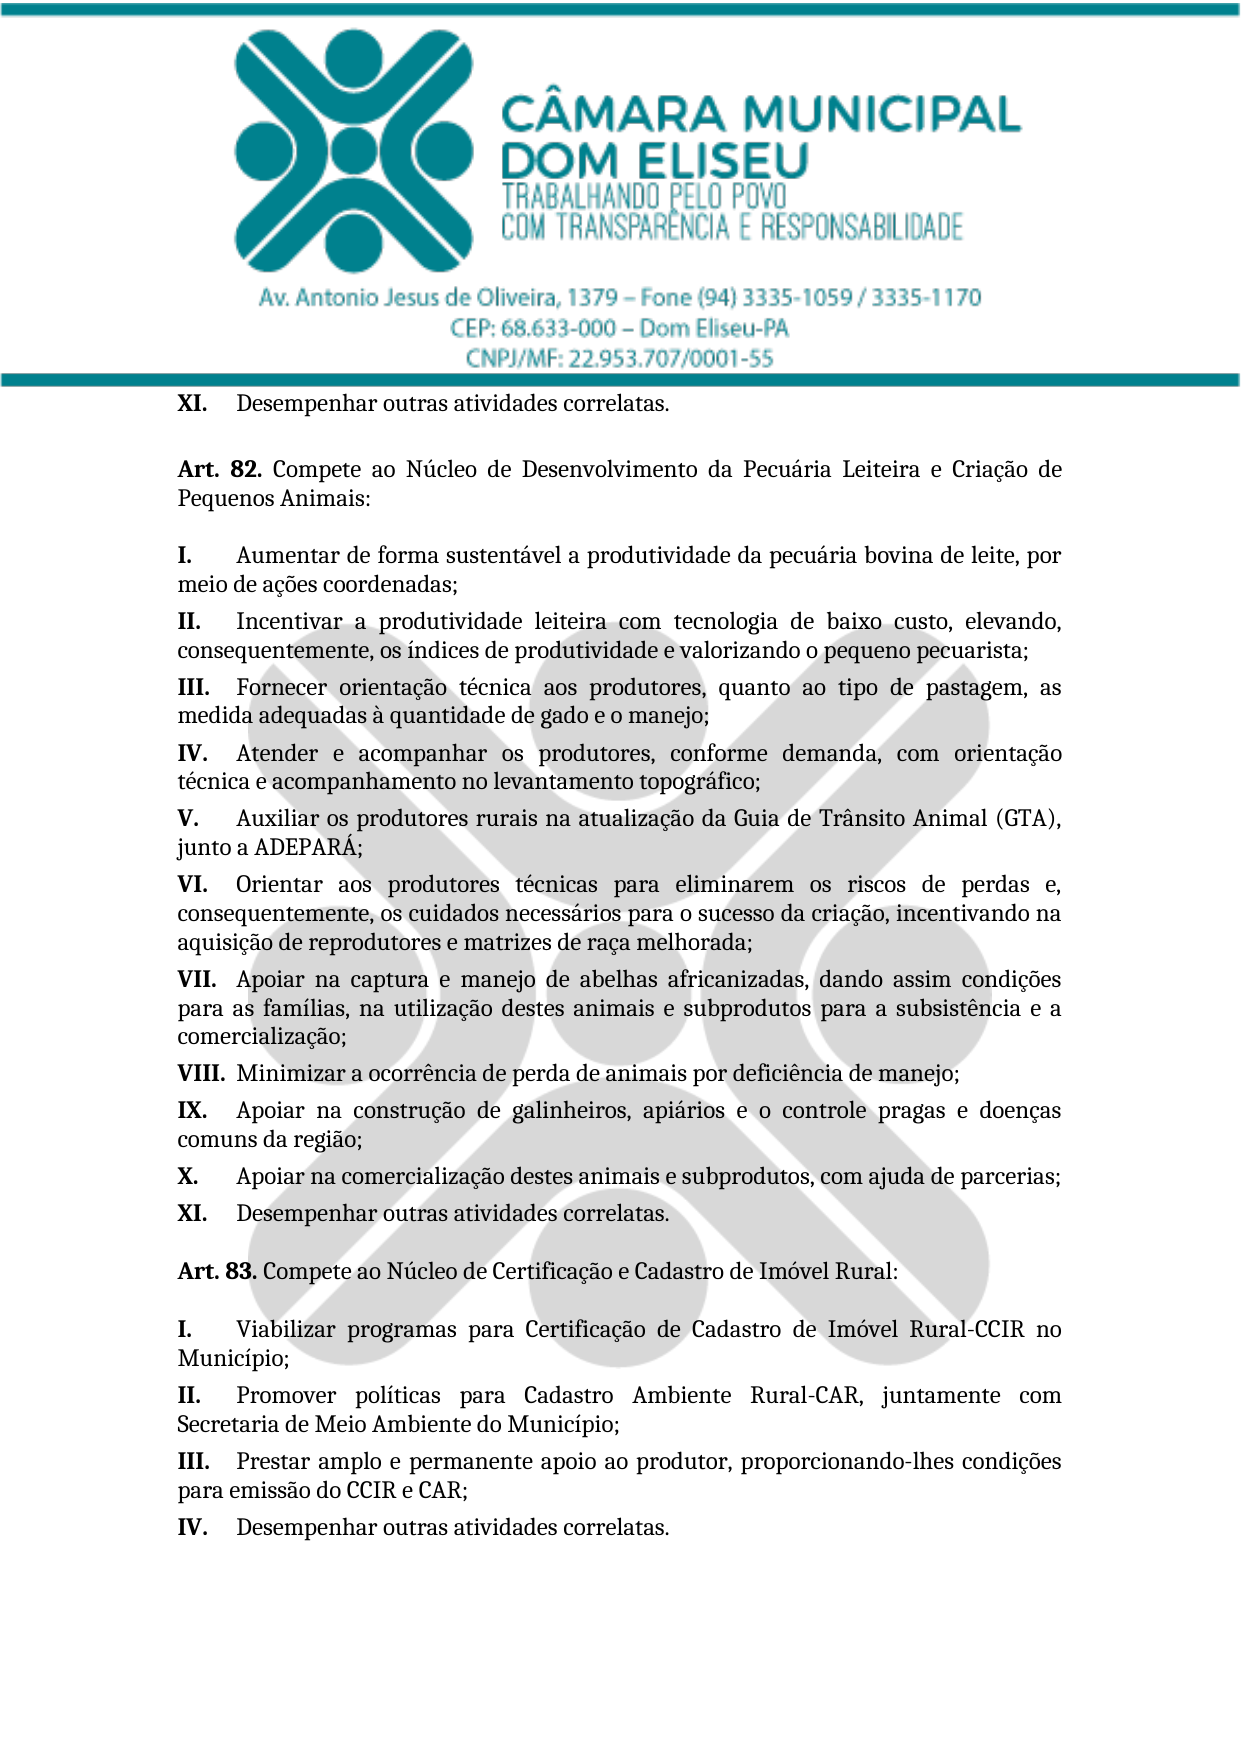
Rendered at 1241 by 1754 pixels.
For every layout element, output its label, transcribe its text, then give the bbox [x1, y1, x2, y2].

list Promover políticas para Cadastro Ambiente Rural-CAR, juntamente com Secretaria de Meio Ambiente do Município; [177, 1381, 1063, 1438]
list Apoiar na construção de galinheiros, apiários e o controle pragas e doenças comuns da região; [177, 1096, 1063, 1154]
picture [0, 3, 1241, 389]
list Aumentar de forma sustentável a produtividade da pecuária bovina de leite, por meio de ações coordenadas; [177, 541, 1063, 598]
list Apoiar na captura e manejo de abelhas africanizadas, dando assim condições para as famílias, na utilização destes animais e subprodutos para a subsistência e a comercialização; [177, 965, 1063, 1051]
list Orientar aos produtores técnicas para eliminarem os riscos de perdas e, consequentemente, os cuidados necessários para o sucesso da criação, incentivando na aquisição de reprodutores e matrizes de raça melhorada; [177, 870, 1063, 956]
list Minimizar a ocorrência de perda de animais por deficiência de manejo; [177, 1059, 1063, 1088]
list Apoiar na comercialização destes animais e subprodutos, com ajuda de parcerias; [177, 1162, 1063, 1191]
list Fornecer orientação técnica aos produtores, quanto ao tipo de pastagem, as medida adequadas à quantidade de gado e o manejo; [177, 673, 1063, 730]
list Art. 82. Compete ao Núcleo de Desenvolvimento da Pecuária Leiteira e Criação de Pequenos Animais: [177, 455, 1063, 512]
list Desempenhar outras atividades correlatas. [177, 1199, 1063, 1228]
list Incentivar a produtividade leiteira com tecnologia de baixo custo, elevando, consequentemente, os índices de produtividade e valorizando o pequeno pecuarista; [177, 607, 1063, 664]
list Atender e acompanhar os produtores, conforme demanda, com orientação técnica e acompanhamento no levantamento topográfico; [177, 738, 1063, 796]
list Desempenhar outras atividades correlatas. [177, 1513, 1063, 1541]
list Viabilizar programas para Certificação de Cadastro de Imóvel Rural-CCIR no Município; [177, 1315, 1063, 1373]
text Art. 83. Compete ao Núcleo de Certificação e Cadastro de Imóvel Rural: [177, 1257, 1063, 1286]
list Auxiliar os produtores rurais na atualização da Guia de Trânsito Animal (GTA), junto a ADEPARÁ; [177, 804, 1063, 862]
list Desempenhar outras atividades correlatas. [177, 384, 1063, 418]
list Prestar amplo e permanente apoio ao produtor, proporcionando-lhes condições para emissão do CCIR e CAR; [177, 1447, 1063, 1504]
